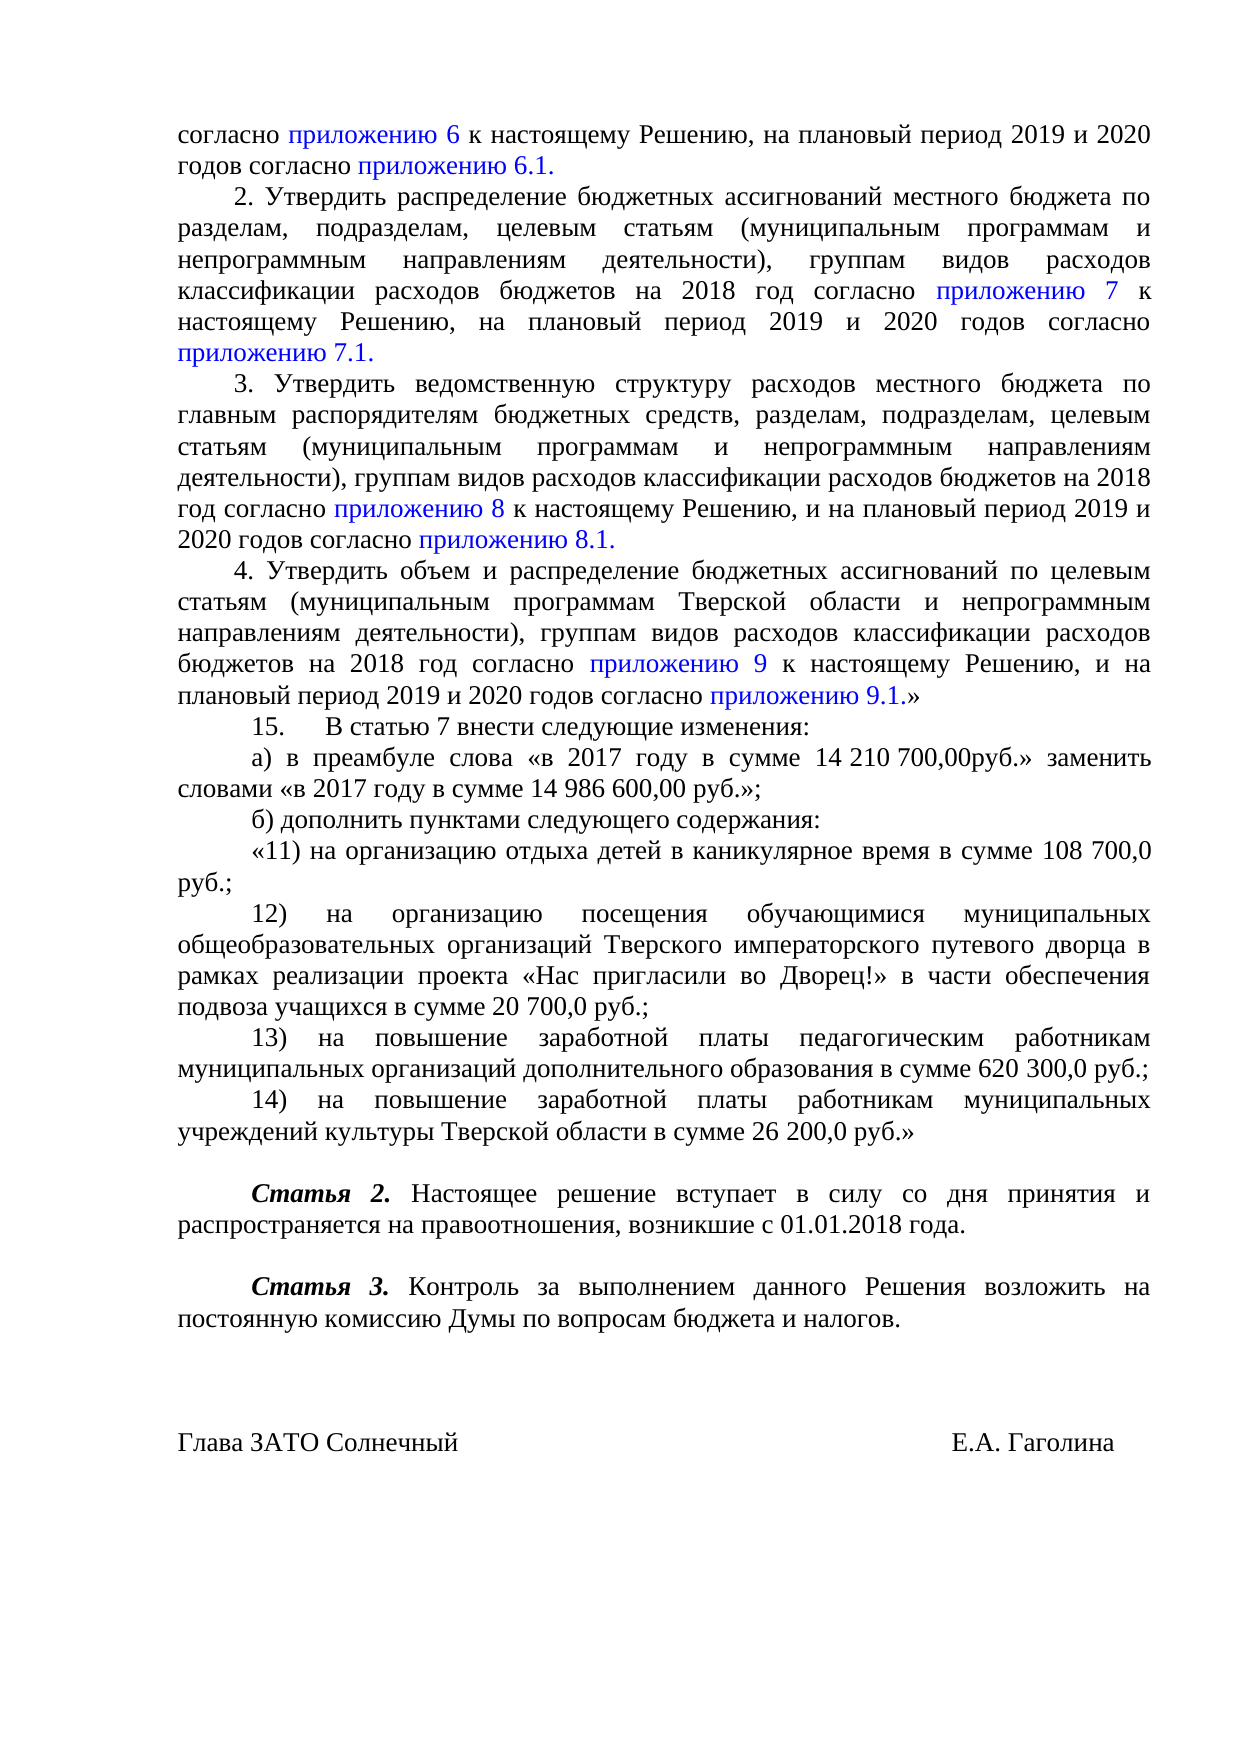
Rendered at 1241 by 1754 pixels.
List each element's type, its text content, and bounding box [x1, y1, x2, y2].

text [177, 118, 1152, 180]
list 14) на повышение заработной платы работникам муниципальных учреждений культуры Тверской области в сумме 26 200,0 руб.» [177, 1084, 1152, 1146]
text 4. Утвердить объем и распределение бюджетных ассигнований по целевым статьям (муниципальным программам Тверской области и непрограммным направлениям деятельности), группам видов расходов классификации расходов бюджетов на 2018 год согласно приложению 9 к настоящему Решению, и на плановый период 2019 и 2020 годов согласно приложению 9.1.» [177, 554, 1152, 710]
text Статья 2. Настоящее решение вступает в силу со дня принятия и распространяется на правоотношения, возникшие с 01.01.2018 года. [177, 1177, 1152, 1239]
text 3. Утвердить ведомственную структуру расходов местного бюджета по главным распорядителям бюджетных средств, разделам, подразделам, целевым статьям (муниципальным программам и непрограммным направлениям деятельности), группам видов расходов классификации расходов бюджетов на 2018 год согласно приложению 8 к настоящему Решению, и на плановый период 2019 и 2020 годов согласно приложению 8.1. [177, 367, 1152, 554]
list В статью 7 внести следующие изменения: [177, 710, 1152, 741]
list «11) на организацию отдыха детей в каникулярное время в сумме 108 700,0 руб.; [177, 834, 1152, 897]
list а) в преамбуле слова «в 2017 году в сумме 14 210 700,00руб.» заменить словами «в 2017 году в сумме 14 986 600,00 руб.»; [177, 741, 1152, 803]
list б) дополнить пунктами следующего содержания: [177, 803, 1152, 834]
text Статья 3. Контроль за выполнением данного Решения возложить на постоянную комиссию Думы по вопросам бюджета и налогов. [177, 1271, 1152, 1333]
list 13) на повышение заработной платы педагогическим работникам муниципальных организаций дополнительного образования в сумме 620 300,0 руб.; [177, 1021, 1152, 1084]
list Глава ЗАТО Солнечный Е.А. Гаголина [177, 1426, 1152, 1457]
list 12) на организацию посещения обучающимися муниципальных общеобразовательных организаций Тверского императорского путевого дворца в рамках реализации проекта «Нас пригласили во Дворец!» в части обеспечения подвоза учащихся в сумме 20 700,0 руб.; [177, 897, 1152, 1021]
text 2. Утвердить распределение бюджетных ассигнований местного бюджета по разделам, подразделам, целевым статьям (муниципальным программам и непрограммным направлениям деятельности), группам видов расходов классификации расходов бюджетов на 2018 год согласно приложению 7 к настоящему Решению, на плановый период 2019 и 2020 годов согласно приложению 7.1. [177, 180, 1152, 367]
